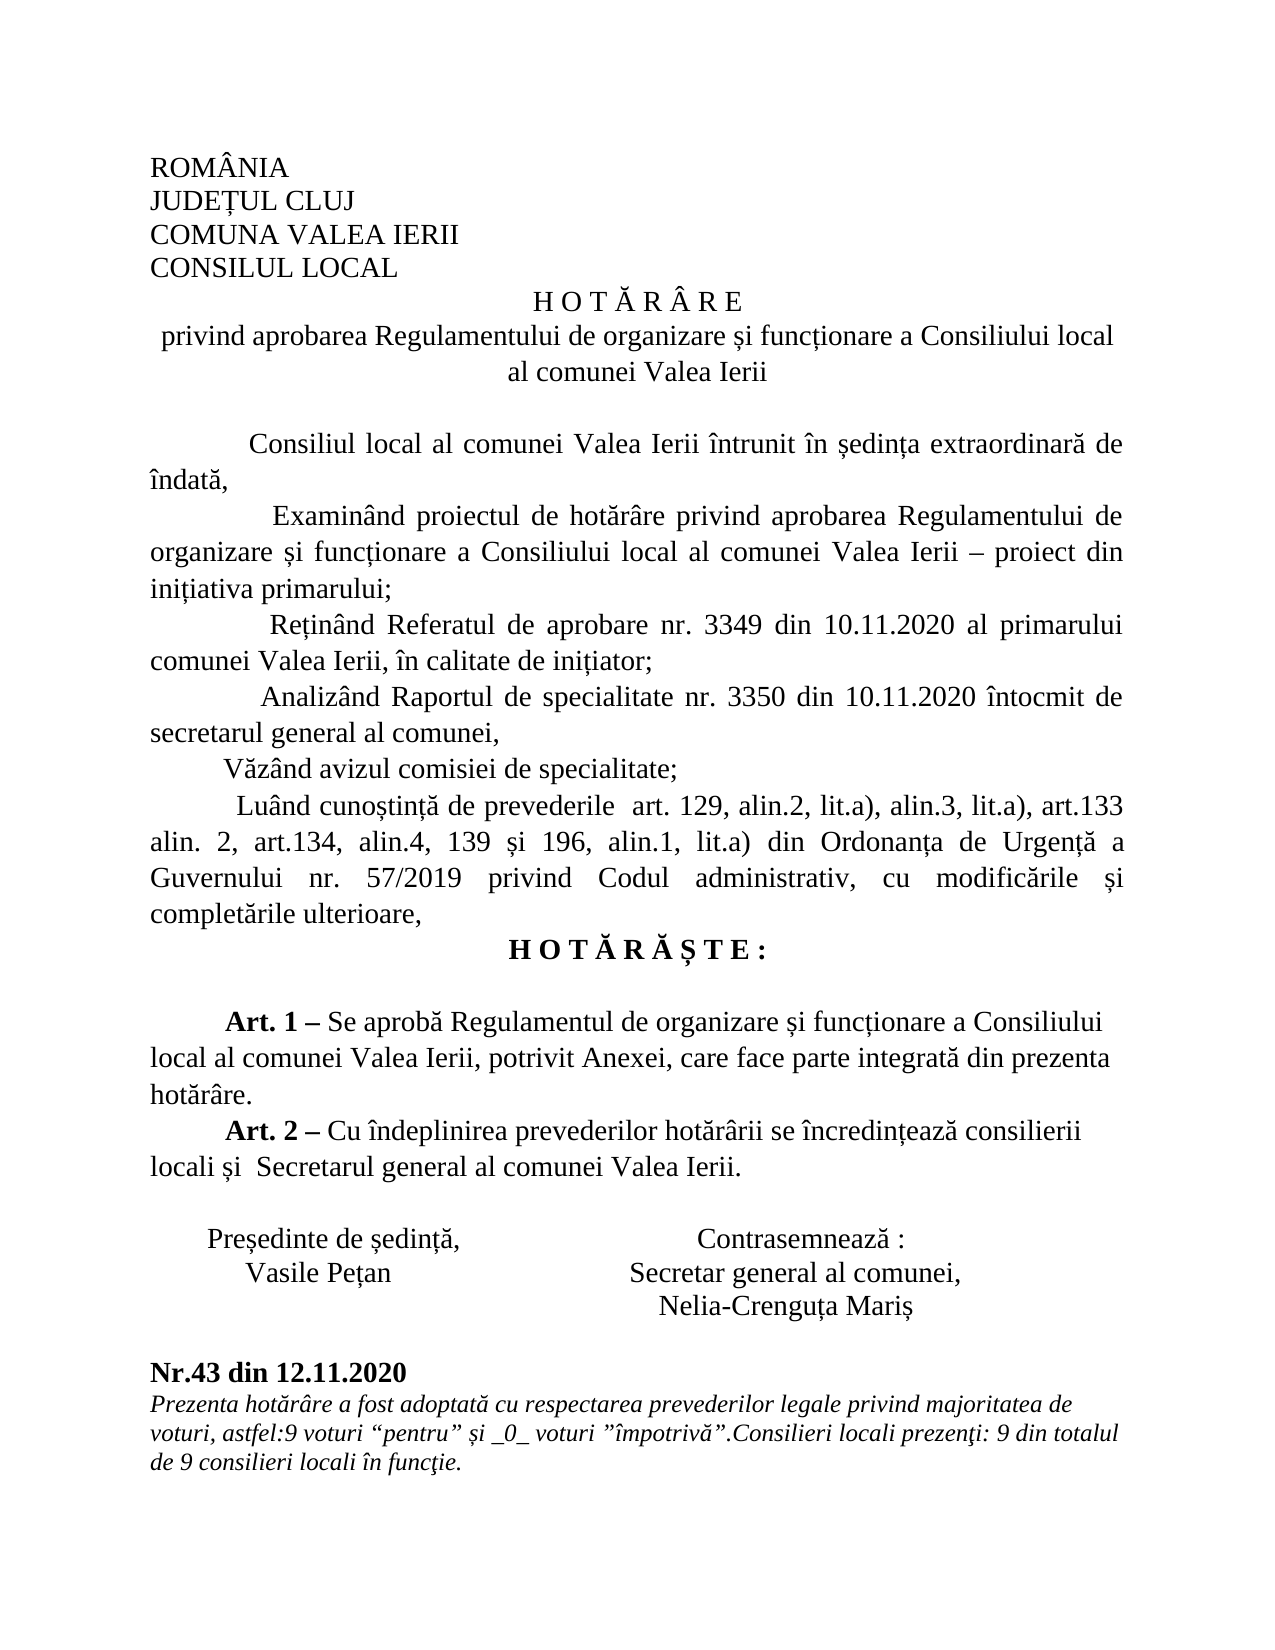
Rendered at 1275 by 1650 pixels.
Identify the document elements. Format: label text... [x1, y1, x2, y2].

text Art. 2 – Cu îndeplinirea prevederilor hotărârii se încredințează consilierii locali și Secretarul general al comunei Valea Ierii. [150, 1113, 1125, 1183]
text Vasile Pețan Secretar general al comunei, [150, 1255, 1125, 1288]
text Prezenta hotărâre a fost adoptată cu respectarea prevederilor legale privind majoritatea de voturi, astfel:9 voturi “pentru” și _0_ voturi ”împotrivă”.Consilieri locali prezenţi: 9 din totalul de 9 consilieri locali în funcţie. [150, 1389, 1125, 1475]
text Nelia-Crenguța Mariș [150, 1288, 1125, 1322]
text Art. 1 – Se aprobă Regulamentul de organizare și funcționare a Consiliului local al comunei Valea Ierii, potrivit Anexei, care face parte integrată din prezenta hotărâre. [150, 1004, 1125, 1110]
text H O T Ă R Â R E [150, 284, 1125, 318]
text Nr.43 din 12.11.2020 [150, 1356, 1125, 1389]
text Consiliul local al comunei Valea Ierii întrunit în ședința extraordinară de îndată, [150, 426, 1125, 496]
text Analizând Raportul de specialitate nr. 3350 din 10.11.2020 întocmit de secretarul general al comunei, [150, 679, 1125, 749]
text Examinând proiectul de hotărâre privind aprobarea Regulamentului de organizare și funcționare a Consiliului local al comunei Valea Ierii – proiect din inițiativa primarului; [150, 498, 1125, 604]
text JUDEȚUL CLUJ [150, 183, 1125, 217]
text Reținând Referatul de aprobare nr. 3349 din 10.11.2020 al primarului comunei Valea Ierii, în calitate de inițiator; [150, 607, 1125, 677]
text H O T Ă R Ă Ș T E : [150, 932, 1125, 966]
text Președinte de ședință, Contrasemnează : [150, 1221, 1125, 1255]
text Luând cunoștință de prevederile art. 129, alin.2, lit.a), alin.3, lit.a), art.133 alin. 2, art.134, alin.4, 139 și 196, alin.1, lit.a) din Ordonanța de Urgență a Guvernului nr. 57/2019 privind Codul administrativ, cu modificările și completările ulterioare, [150, 788, 1125, 929]
text privind aprobarea Regulamentului de organizare și funcționare a Consiliului local al comunei Valea Ierii [150, 318, 1125, 387]
text COMUNA VALEA IERII [150, 217, 1125, 251]
text CONSILUL LOCAL [150, 251, 1125, 284]
text ROMÂNIA [150, 150, 1125, 183]
text Văzând avizul comisiei de specialitate; [150, 751, 1125, 785]
